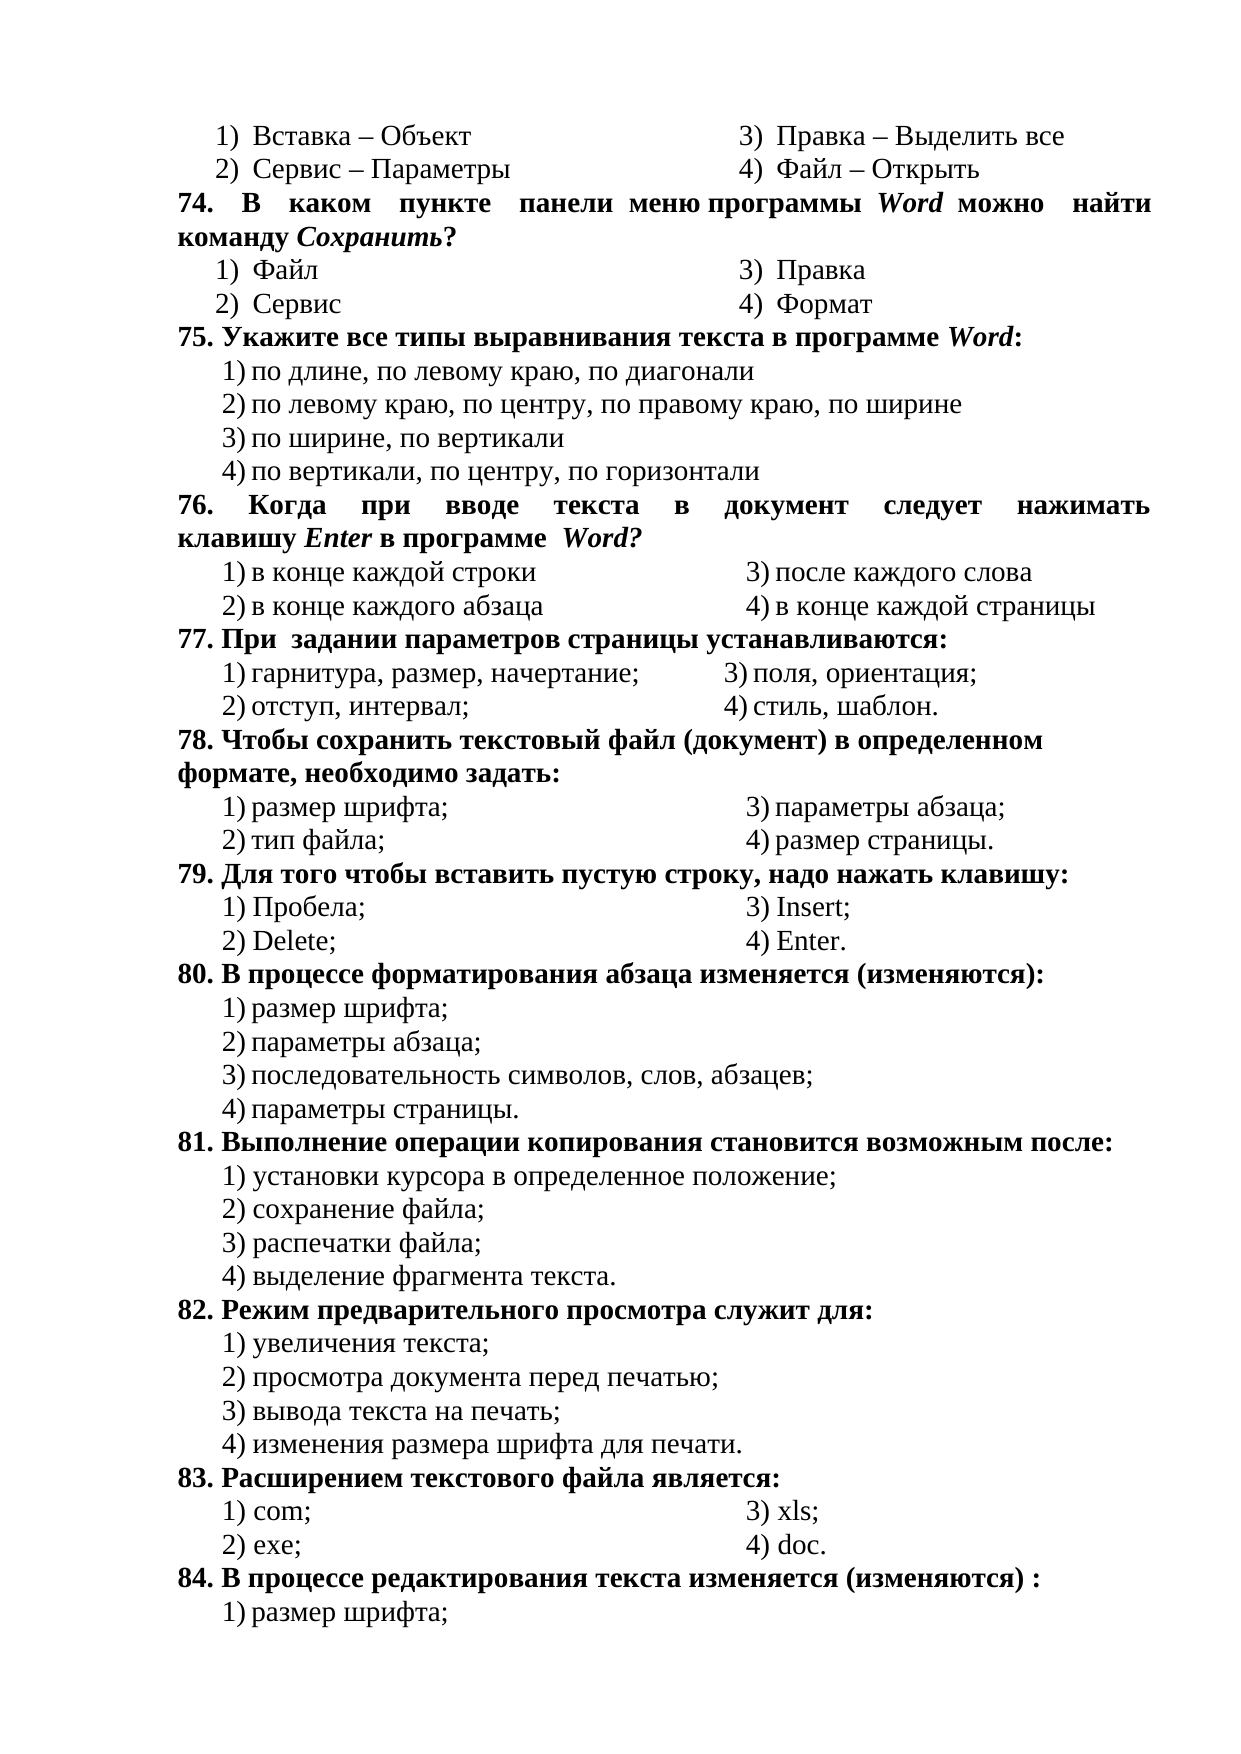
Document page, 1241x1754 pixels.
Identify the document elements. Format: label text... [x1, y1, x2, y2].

list по левому краю, по центру, по правому краю, по ширине [222, 386, 1152, 420]
text 76. Когда при вводе текста в документ следует нажимать клавишу Enter в программе Word? [177, 487, 1152, 554]
list Пробела; [177, 889, 627, 923]
list Правка [739, 252, 1152, 286]
list Файл [215, 252, 627, 286]
list размер страницы. [701, 822, 1152, 856]
text 78. Чтобы сохранить текстовый файл (документ) в определенном формате, необходимо задать: [177, 722, 1152, 789]
text 74. В каком пункте панели меню программы Word можно найти команду Сохранить? [177, 185, 1152, 252]
text 79. Для того чтобы вставить пустую строку, надо нажать клавишу: [177, 856, 1152, 889]
list параметры страницы. [177, 1091, 1152, 1124]
list последовательность символов, слов, абзацев; [177, 1057, 1152, 1091]
list Delete; [177, 923, 627, 957]
text 84. В процессе редактирования текста изменяется (изменяются) : [177, 1560, 1152, 1594]
text 3) xls; [701, 1493, 1152, 1527]
list тип файла; [177, 822, 627, 856]
list изменения размера шрифта для печати. [177, 1426, 1152, 1460]
list распечатки файла; [222, 1225, 1152, 1258]
list Insert; [701, 889, 1152, 923]
list параметры абзаца; [701, 789, 1152, 822]
list в конце каждого абзаца [222, 588, 627, 621]
list размер шрифта; [177, 990, 1152, 1024]
text 82. Режим предварительного просмотра служит для: [177, 1292, 1152, 1326]
list Сервис [215, 286, 627, 319]
list Сервис – Параметры [215, 152, 627, 185]
list Файл – Открыть [739, 152, 1152, 185]
list Enter. [701, 923, 1152, 957]
list по вертикали, по центру, по горизонтали [222, 453, 1152, 487]
text 80. В процессе форматирования абзаца изменяется (изменяются): [177, 957, 1152, 990]
text 77. При задании параметров страницы устанавливаются: [177, 621, 1152, 655]
text 81. Выполнение операции копирования становится возможным после: [177, 1124, 1152, 1158]
list вывода текста на печать; [177, 1393, 1152, 1426]
list Формат [739, 286, 1152, 319]
list размер шрифта; [177, 1594, 1152, 1627]
list выделение фрагмента текста. [222, 1258, 1152, 1292]
text 75. Укажите все типы выравнивания текста в программе Word: [177, 319, 1152, 353]
text 1) com; [177, 1493, 627, 1527]
list сохранение файла; [222, 1191, 1152, 1225]
list параметры абзаца; [177, 1024, 1152, 1057]
text 83. Расширением текстового файла является: [177, 1460, 1152, 1493]
list после каждого слова [746, 554, 1152, 588]
list Правка – Выделить все [739, 118, 1152, 152]
text 4) doc. [701, 1527, 1152, 1560]
list по длине, по левому краю, по диагонали [222, 353, 1152, 386]
list поля, ориентация; [679, 655, 1152, 688]
list по ширине, по вертикали [222, 420, 1152, 453]
list установки курсора в определенное положение; [222, 1158, 1152, 1191]
list гарнитура, размер, начертание; [177, 655, 650, 688]
list Вставка – Объект [215, 118, 627, 152]
list размер шрифта; [177, 789, 627, 822]
list в конце каждой строки [222, 554, 627, 588]
text 2) exe; [177, 1527, 627, 1560]
list увеличения текста; [177, 1326, 1152, 1359]
list стиль, шаблон. [679, 688, 1152, 722]
list отступ, интервал; [177, 688, 650, 722]
list в конце каждой страницы [746, 588, 1152, 621]
list просмотра документа перед печатью; [177, 1359, 1152, 1393]
